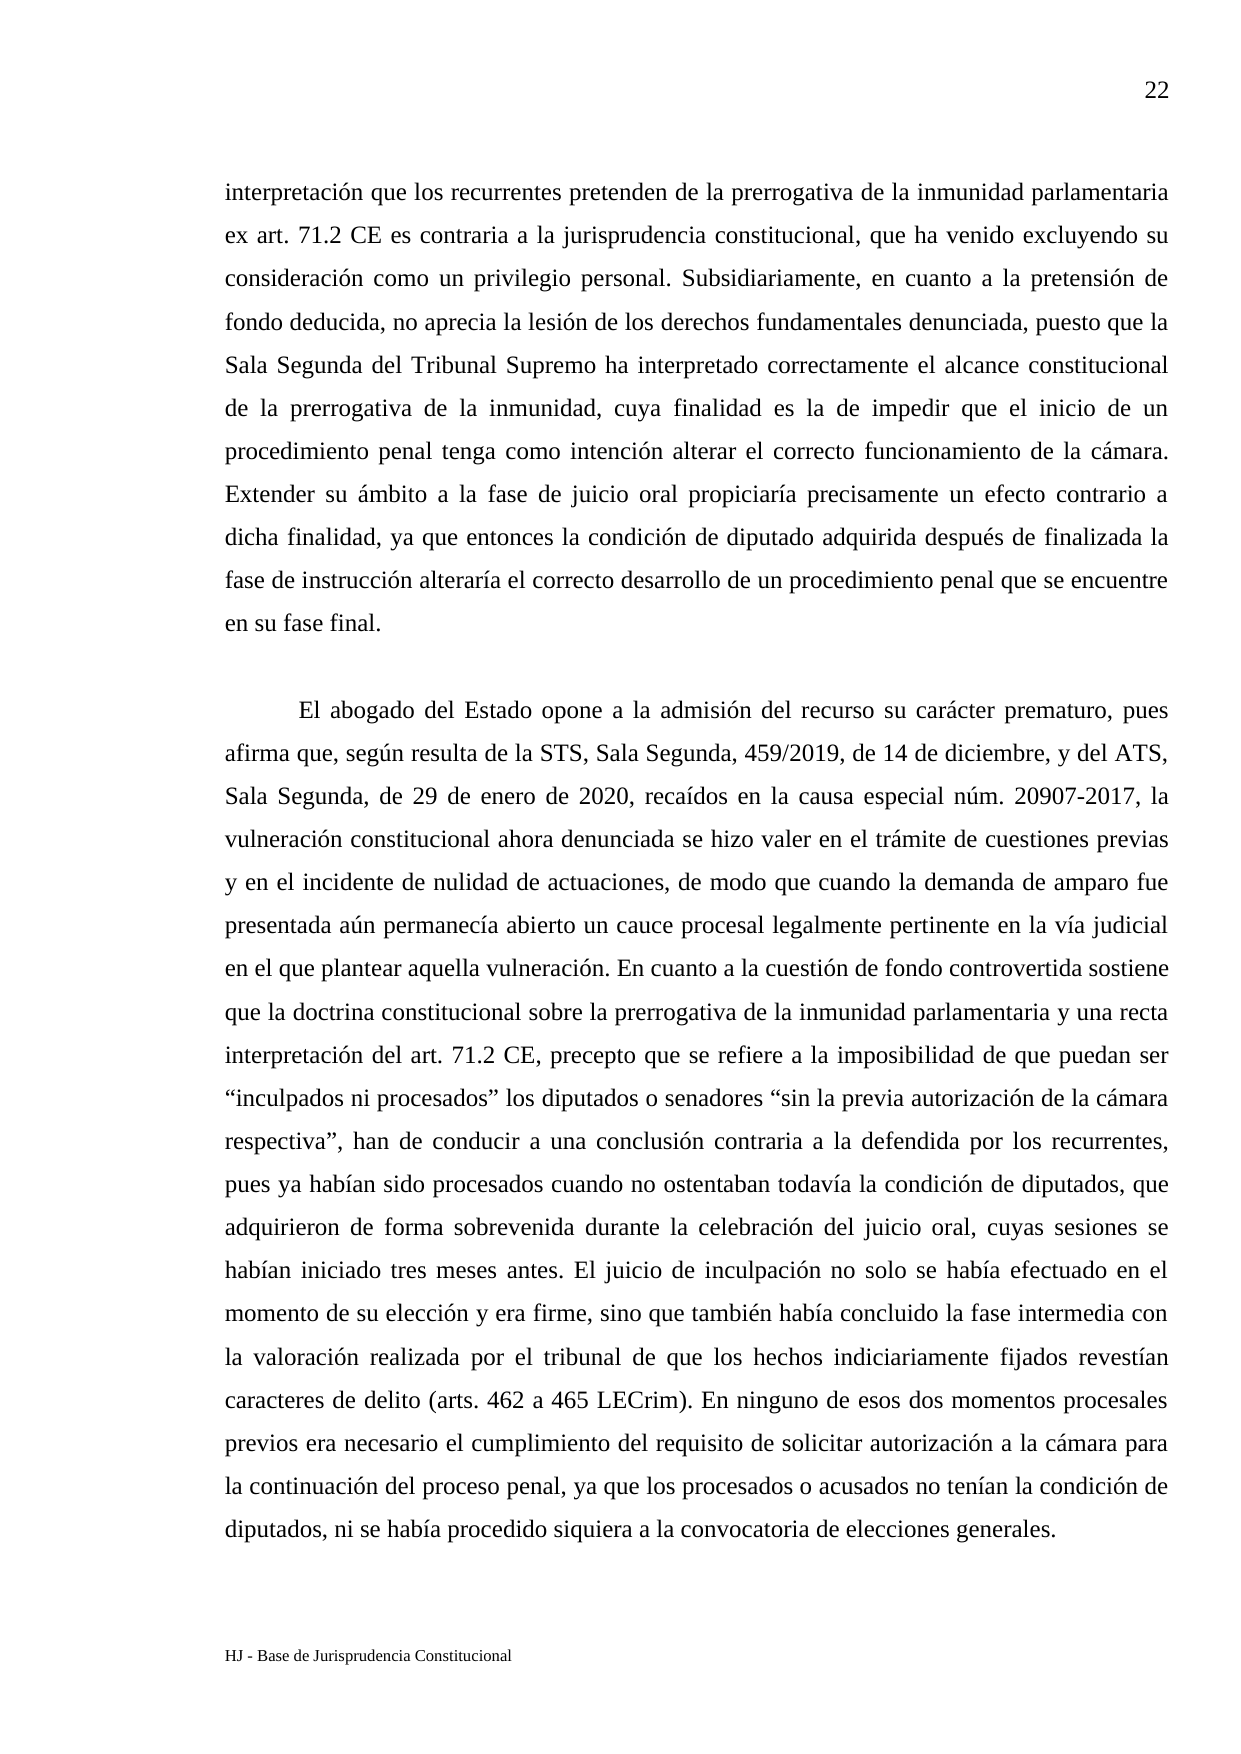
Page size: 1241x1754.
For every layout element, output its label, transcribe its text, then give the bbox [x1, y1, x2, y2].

text El abogado del Estado opone a la admisión del recurso su carácter prematuro, pues afirma que, según resulta de la STS, Sala Segunda, 459/2019, de 14 de diciembre, y del ATS, Sala Segunda, de 29 de enero de 2020, recaídos en la causa especial núm. 20907-2017, la vulneración constitucional ahora denunciada se hizo valer en el trámite de cuestiones previas y en el incidente de nulidad de actuaciones, de modo que cuando la demanda de amparo fue presentada aún permanecía abierto un cauce procesal legalmente pertinente en la vía judicial en el que plantear aquella vulneración. En cuanto a la cuestión de fondo controvertida sostiene que la doctrina constitucional sobre la prerrogativa de la inmunidad parlamentaria y una recta interpretación del art. 71.2 CE, precepto que se refiere a la imposibilidad de que puedan ser “inculpados ni procesados” los diputados o senadores “sin la previa autorización de la cámara respectiva”, han de conducir a una conclusión contraria a la defendida por los recurrentes, pues ya habían sido procesados cuando no ostentaban todavía la condición de diputados, que adquirieron de forma sobrevenida durante la celebración del juicio oral, cuyas sesiones se habían iniciado tres meses antes. El juicio de inculpación no solo se había efectuado en el momento de su elección y era firme, sino que también había concluido la fase intermedia con la valoración realizada por el tribunal de que los hechos indiciariamente fijados revestían caracteres de delito (arts. 462 a 465 LECrim). En ninguno de esos dos momentos procesales previos era necesario el cumplimiento del requisito de solicitar autorización a la cámara para la continuación del proceso penal, ya que los procesados o acusados no tenían la condición de diputados, ni se había procedido siquiera a la convocatoria de elecciones generales. [224, 695, 1169, 1543]
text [224, 177, 1169, 637]
